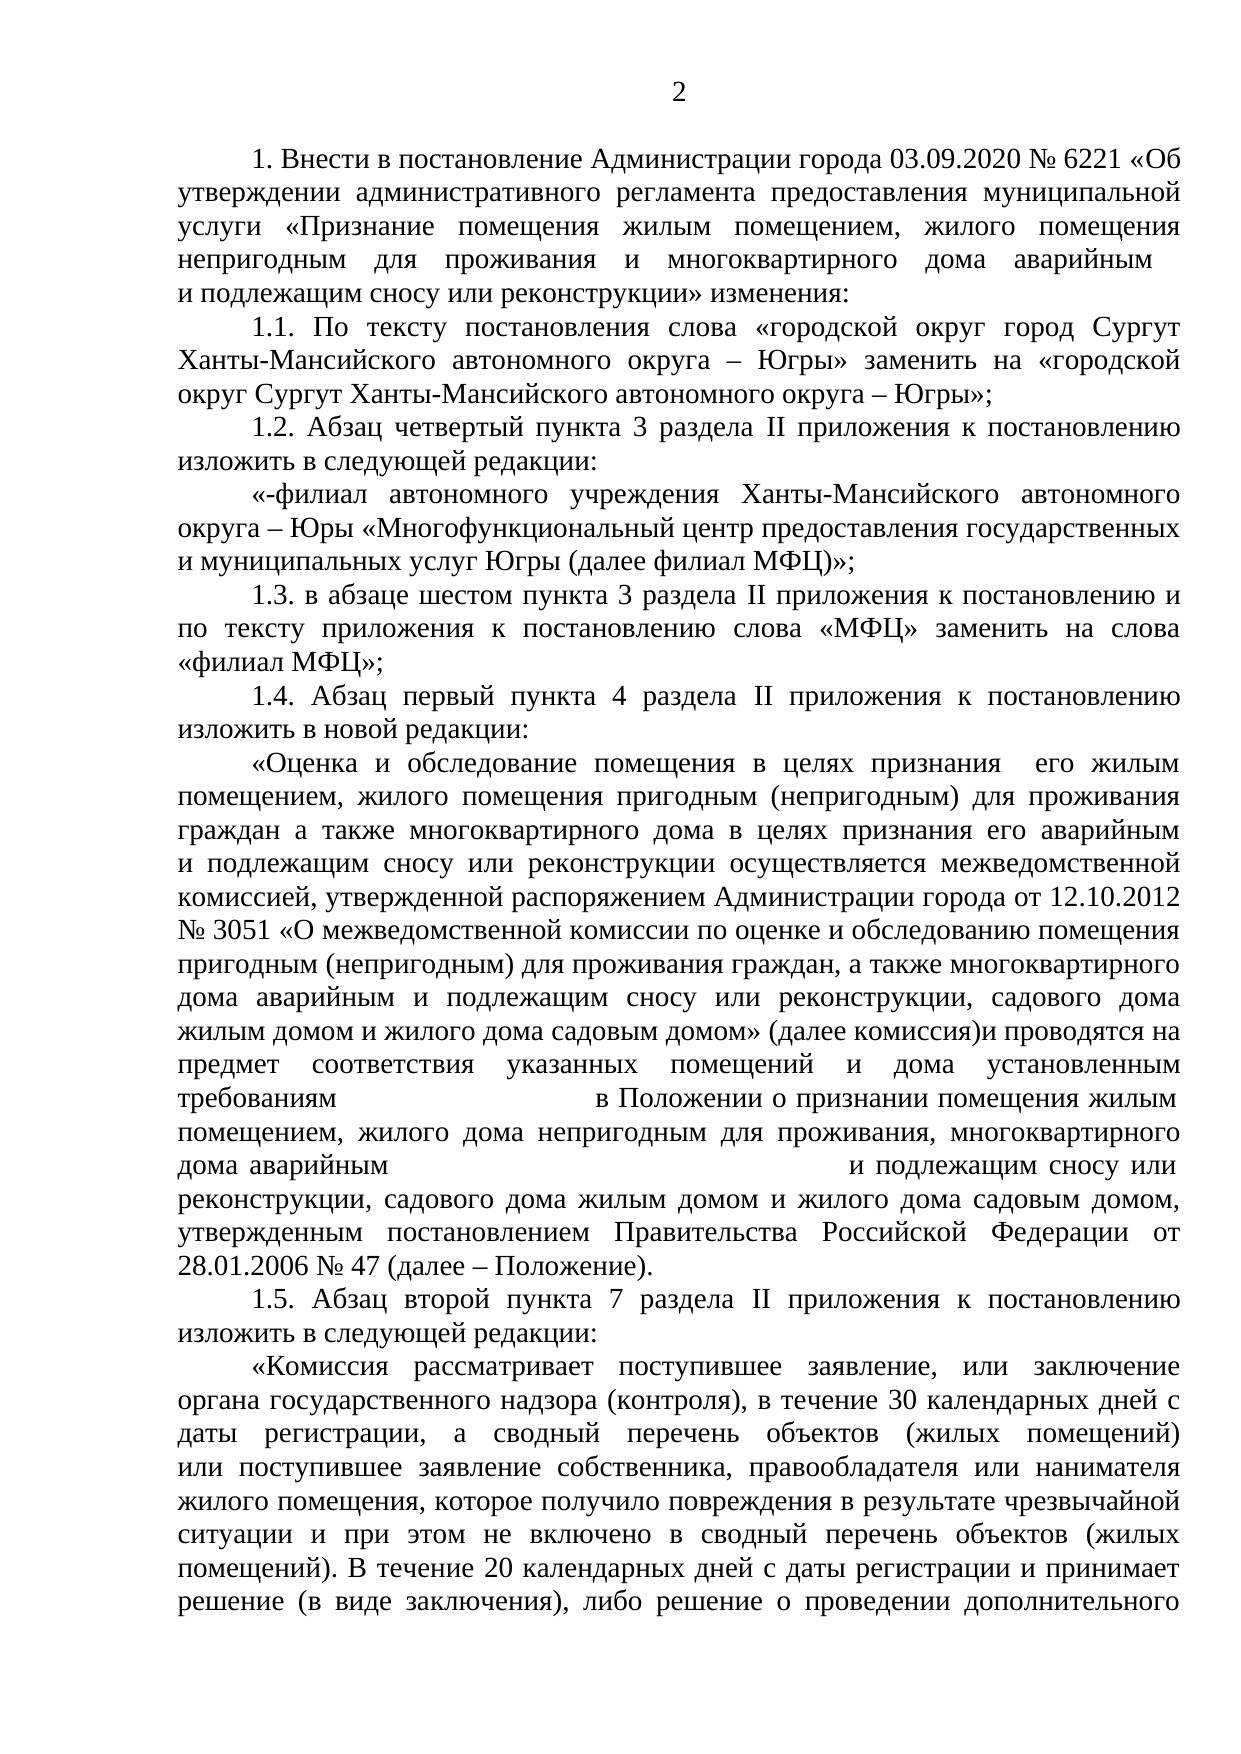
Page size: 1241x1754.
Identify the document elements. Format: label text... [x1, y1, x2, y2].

text 1.5. Абзац второй пункта 7 раздела II приложения к постановлению изложить в следующей редакции: [177, 1281, 1181, 1348]
text 1.2. Абзац четвертый пункта 3 раздела II приложения к постановлению изложить в следующей редакции: [177, 409, 1181, 476]
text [177, 1348, 1181, 1617]
text 1.1. По тексту постановления слова «городской округ город Сургут Ханты-Мансийского автономного округа – Югры» заменить на «городской округ Сургут Ханты-Мансийского автономного округа – Югры»; [177, 309, 1181, 409]
text 1.3. в абзаце шестом пункта 3 раздела II приложения к постановлению и по тексту приложения к постановлению слова «МФЦ» заменить на слова «филиал МФЦ»; [177, 577, 1181, 678]
subtitle 1. Внести в постановление Администрации города 03.09.2020 № 6221 «Об утверждении административного регламента предоставления муниципальной услуги «Признание помещения жилым помещением, жилого помещения непригодным для проживания и многоквартирного дома аварийным и подлежащим сносу или реконструкции» изменения: [177, 141, 1181, 309]
text «-филиал автономного учреждения Ханты-Мансийского автономного округа – Юры «Многофункциональный центр предоставления государственных и муниципальных услуг Югры (далее филиал МФЦ)»; [177, 476, 1181, 577]
text 1.4. Абзац первый пункта 4 раздела II приложения к постановлению изложить в новой редакции: [177, 678, 1181, 745]
text «Оценка и обследование помещения в целях признания его жилым помещением, жилого помещения пригодным (непригодным) для проживания граждан а также многоквартирного дома в целях признания его аварийным и подлежащим сносу или реконструкции осуществляется межведомственной комиссией, утвержденной распоряжением Администрации города от 12.10.2012 № 3051 «О межведомственной комиссии по оценке и обследованию помещения пригодным (непригодным) для проживания граждан, а также многоквартирного дома аварийным и подлежащим сносу или реконструкции, садового дома жилым домом и жилого дома садовым домом» (далее комиссия)и проводятся на предмет соответствия указанных помещений и дома установленным требованиям в Положении о признании помещения жилым помещением, жилого дома непригодным для проживания, многоквартирного дома аварийным и подлежащим сносу или реконструкции, садового дома жилым домом и жилого дома садовым домом, утвержденным постановлением Правительства Российской Федерации от 28.01.2006 № 47 (далее – Положение). [177, 745, 1181, 1281]
